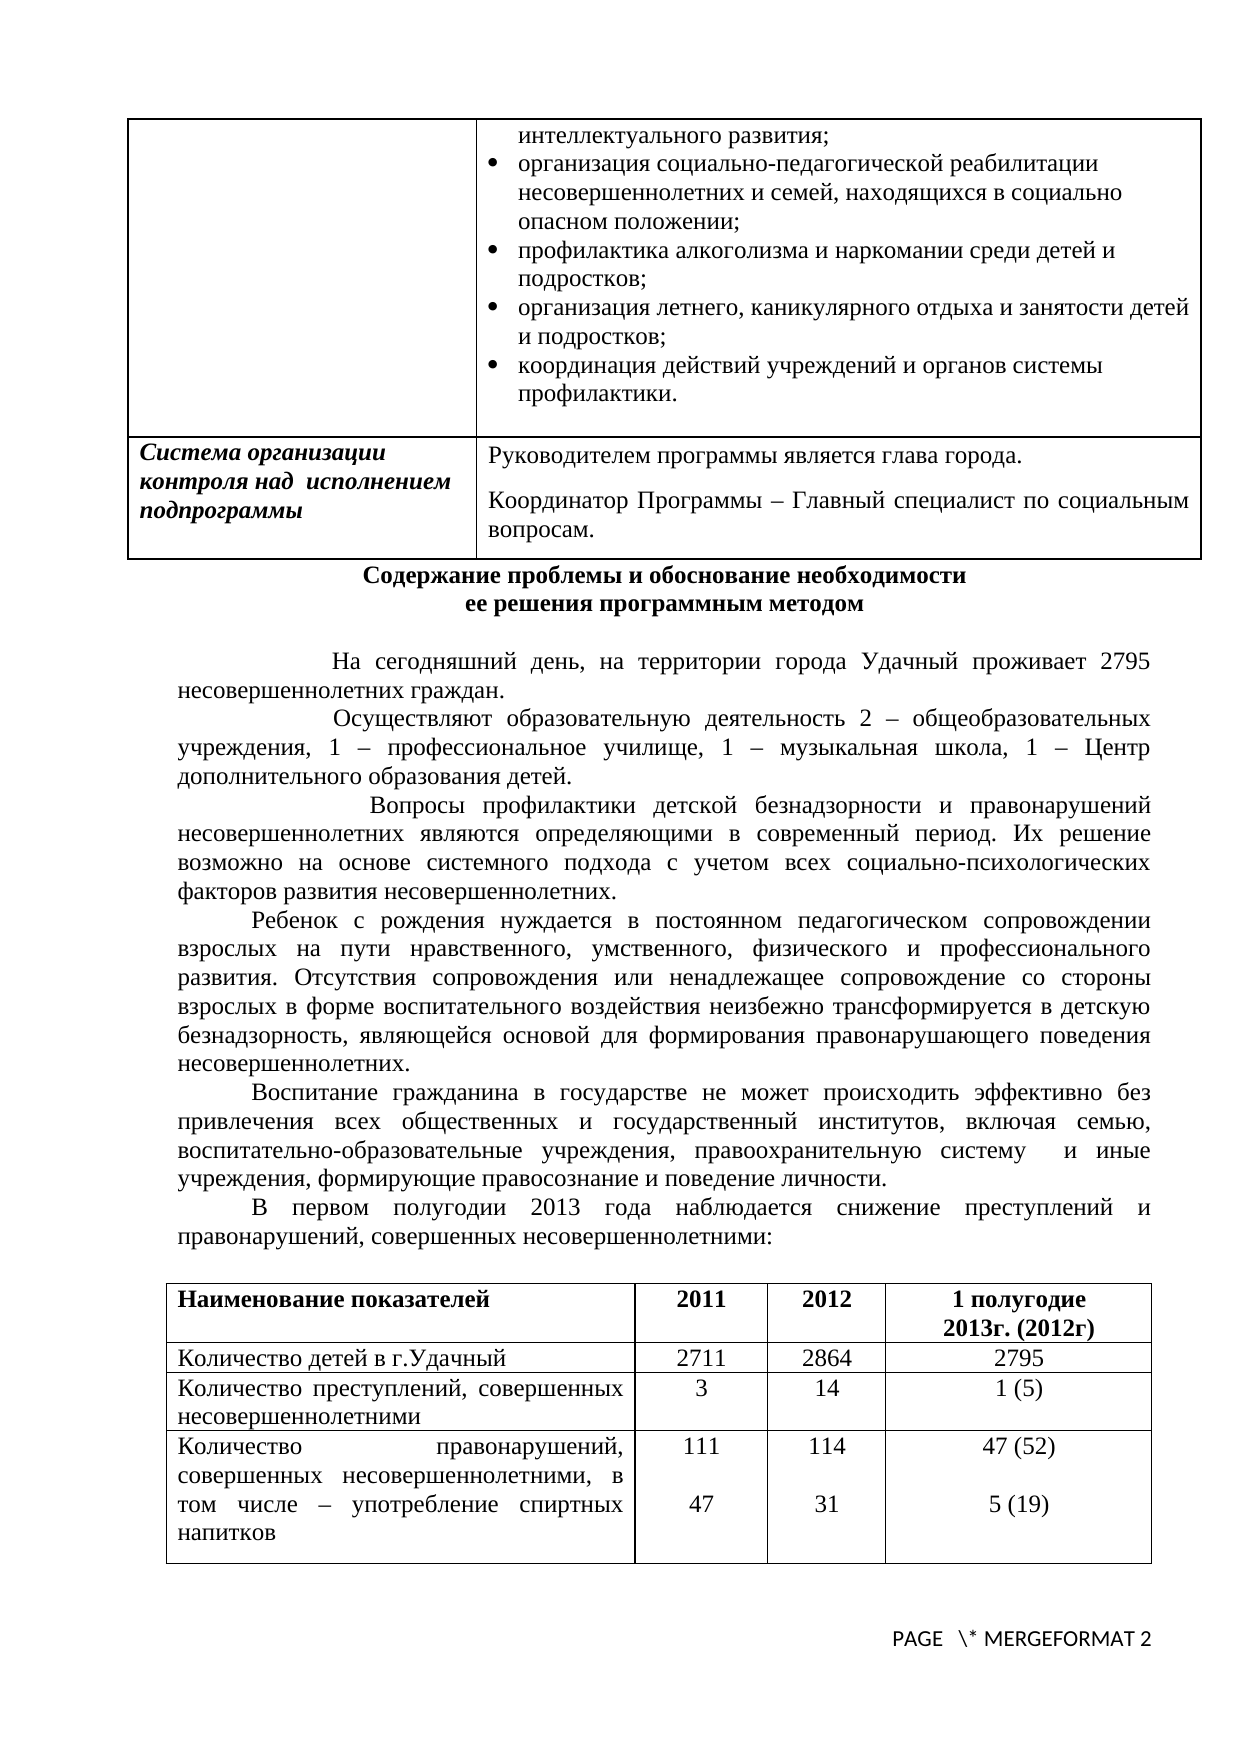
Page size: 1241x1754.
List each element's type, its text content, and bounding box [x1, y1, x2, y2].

table_cell Система организации контроля над исполнением подпрограммы [129, 438, 476, 558]
text Воспитание гражданина в государстве не может происходить эффективно без привлечения всех общественных и государственный институтов, включая семью, воспитательно-образовательные учреждения, правоохранительную систему и иные учреждения, формирующие правосознание и поведение личности. [177, 1077, 1152, 1192]
text Вопросы профилактики детской безнадзорности и правонарушений несовершеннолетних являются определяющими в современный период. Их решение возможно на основе системного подхода с учетом всех социально-психологических факторов развития несовершеннолетних. [177, 790, 1152, 905]
text ее решения программным методом [177, 588, 1152, 617]
table_cell Руководителем программы является глава города. Координатор Программы – Главный специалист по социальным вопросам. [477, 438, 1200, 558]
table_cell 1 (5) [886, 1373, 1151, 1430]
text Ребенок с рождения нуждается в постоянном педагогическом сопровождении взрослых на пути нравственного, умственного, физического и профессионального развития. Отсутствия сопровождения или ненадлежащее сопровождение со стороны взрослых в форме воспитательного воздействия неизбежно трансформируется в детскую безнадзорность, являющейся основой для формирования правонарушающего поведения несовершеннолетних. [177, 905, 1152, 1077]
table_cell 111 47 [636, 1431, 767, 1562]
table_cell Количество преступлений, совершенных несовершеннолетними [167, 1373, 634, 1430]
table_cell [477, 120, 1200, 436]
text Содержание проблемы и обоснование необходимости [177, 560, 1152, 588]
table_cell 2711 [636, 1343, 767, 1372]
table_cell 3 [636, 1373, 767, 1430]
table_cell Количество детей в г.Удачный [167, 1343, 634, 1372]
table_cell 14 [768, 1373, 885, 1430]
table_header 2012 [768, 1284, 885, 1342]
text На сегодняшний день, на территории города Удачный проживает 2795 несовершеннолетних граждан. [177, 646, 1152, 703]
table_cell 114 31 [768, 1431, 885, 1562]
table_cell 2795 [886, 1343, 1151, 1372]
text В первом полугодии 2013 года наблюдается снижение преступлений и правонарушений, совершенных несовершеннолетними: [177, 1192, 1152, 1250]
table_header 1 полугодие 2013г. (2012г) [886, 1284, 1151, 1342]
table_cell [129, 120, 476, 436]
table_header 2011 [636, 1284, 767, 1342]
table_cell 47 (52) 5 (19) [886, 1431, 1151, 1562]
table_cell 2864 [768, 1343, 885, 1372]
table_header Наименование показателей [167, 1284, 634, 1342]
table_cell Количество правонарушений, совершенных несовершеннолетними, в том числе – употребление спиртных напитков [167, 1431, 634, 1562]
text Осуществляют образовательную деятельность 2 – общеобразовательных учреждения, 1 – профессиональное училище, 1 – музыкальная школа, 1 – Центр дополнительного образования детей. [177, 703, 1152, 790]
